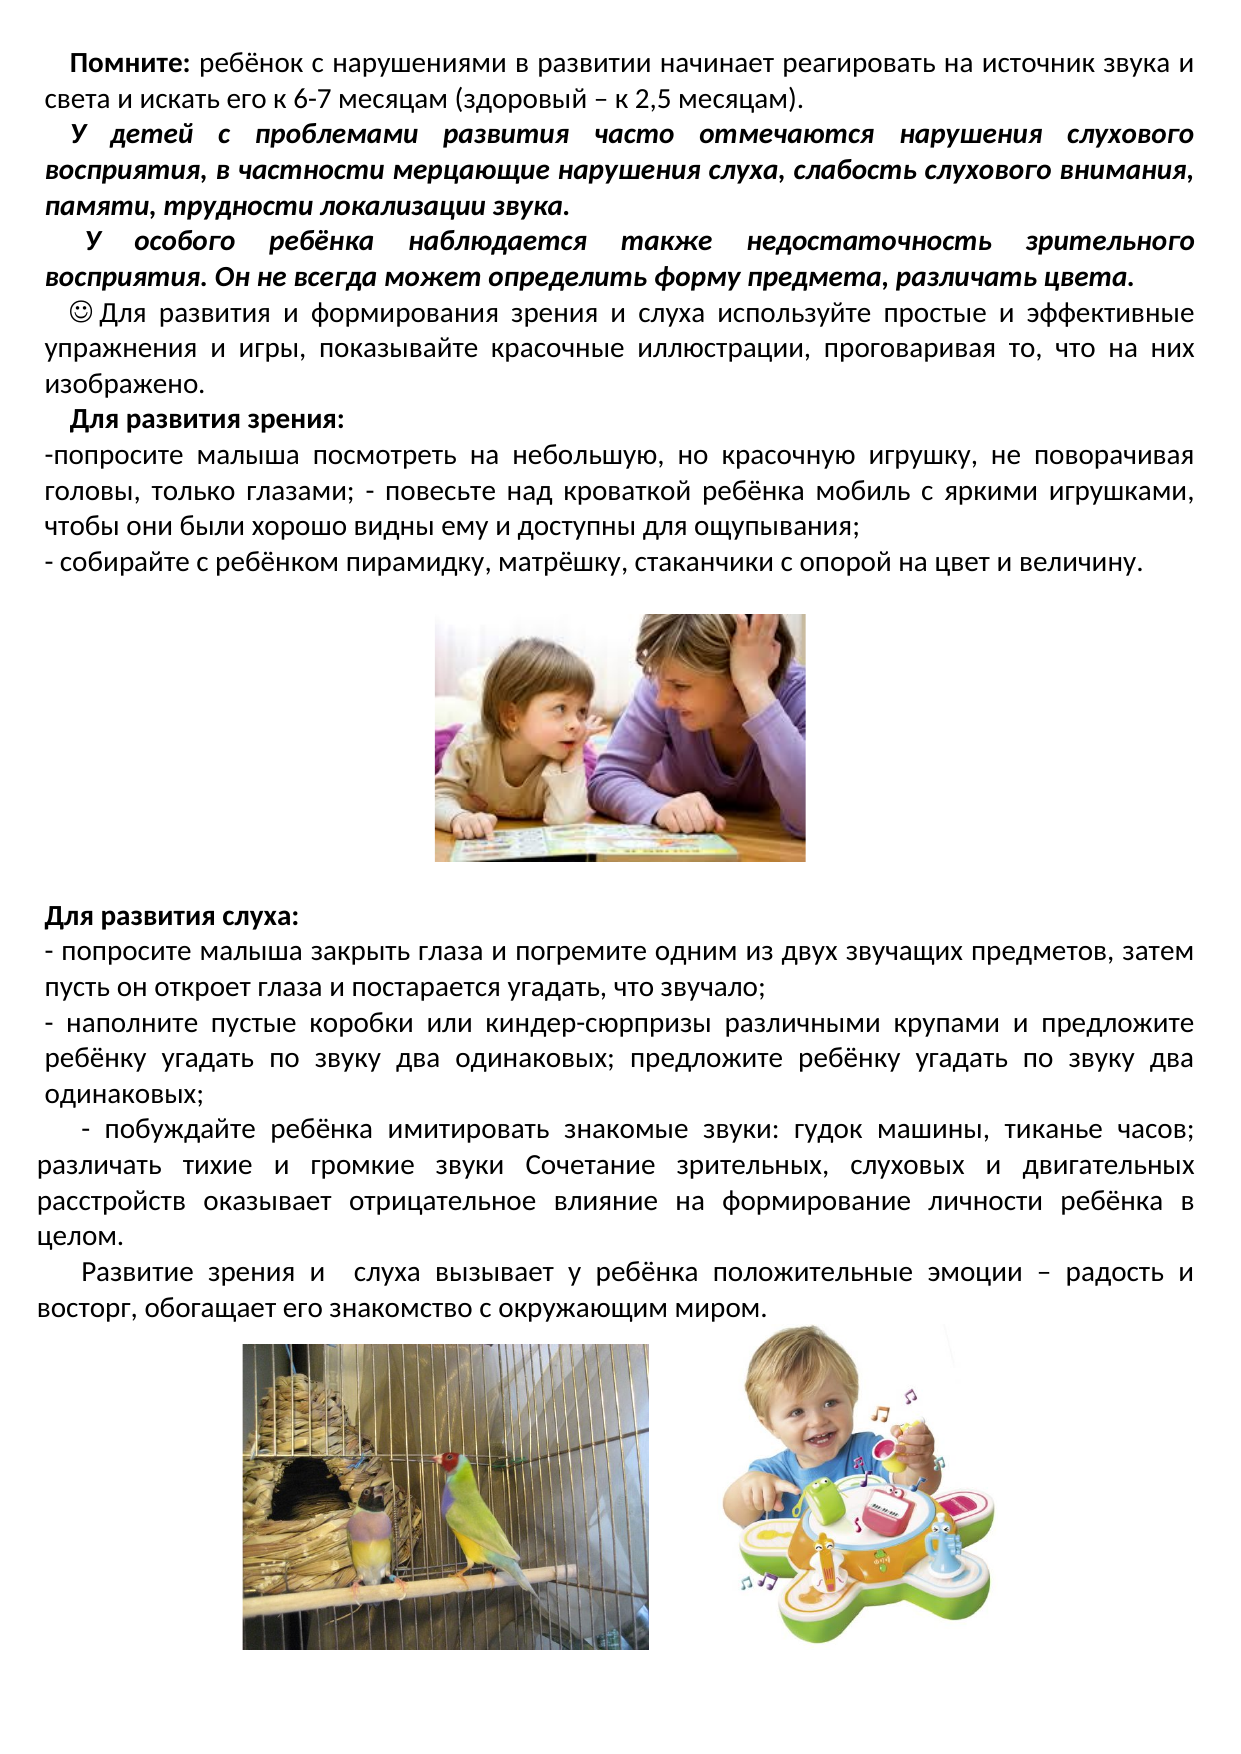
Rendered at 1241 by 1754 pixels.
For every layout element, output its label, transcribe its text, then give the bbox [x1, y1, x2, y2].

text У особого ребёнка наблюдается также недостаточность зрительного восприятия. Он не всегда может определить форму предмета, различать цвета. [44, 222, 1196, 294]
list -попросите малыша посмотреть на небольшую, но красочную игрушку, не поворачивая головы, только глазами; - повесьте над кроваткой ребёнка мобиль с яркими игрушками, чтобы они были хорошо видны ему и доступны для ощупывания; [44, 436, 1196, 543]
list - побуждайте ребёнка имитировать знакомые звуки: гудок машины, тиканье часов; различать тихие и громкие звуки Сочетание зрительных, слуховых и двигательных расстройств оказывает отрицательное влияние на формирование личности ребёнка в целом. [37, 1111, 1196, 1253]
text Помните: ребёнок с нарушениями в развитии начинает реагировать на источник звука и света и искать его к 6-7 месяцам (здоровый – к 2,5 месяцам). [44, 44, 1196, 116]
picture [434, 614, 806, 862]
text Для развития зрения: [44, 401, 1196, 436]
list - попросите малыша закрыть глаза и погремите одним из двух звучащих предметов, затем пусть он откроет глаза и постарается угадать, что звучало; [44, 932, 1196, 1004]
list Развитие зрения и слуха вызывает у ребёнка положительные эмоции – радость и восторг, обогащает его знакомство с окружающим миром. [37, 1253, 1196, 1324]
list Для развития слуха: [44, 897, 1196, 932]
list - собирайте с ребёнком пирамидку, матрёшку, стаканчики с опорой на цвет и величину. [44, 543, 1196, 579]
picture [716, 1324, 998, 1650]
list - наполните пустые коробки или киндер-сюрпризы различными крупами и предложите ребёнку угадать по звуку два одинаковых; предложите ребёнку угадать по звуку два одинаковых; [44, 1004, 1196, 1111]
picture [242, 1344, 649, 1650]
list Для развития и формирования зрения и слуха используйте простые и эффективные упражнения и игры, показывайте красочные иллюстрации, проговаривая то, что на них изображено. [44, 294, 1196, 401]
text У детей с проблемами развития часто отмечаются нарушения слухового восприятия, в частности мерцающие нарушения слуха, слабость слухового внимания, памяти, трудности локализации звука. [44, 116, 1196, 222]
